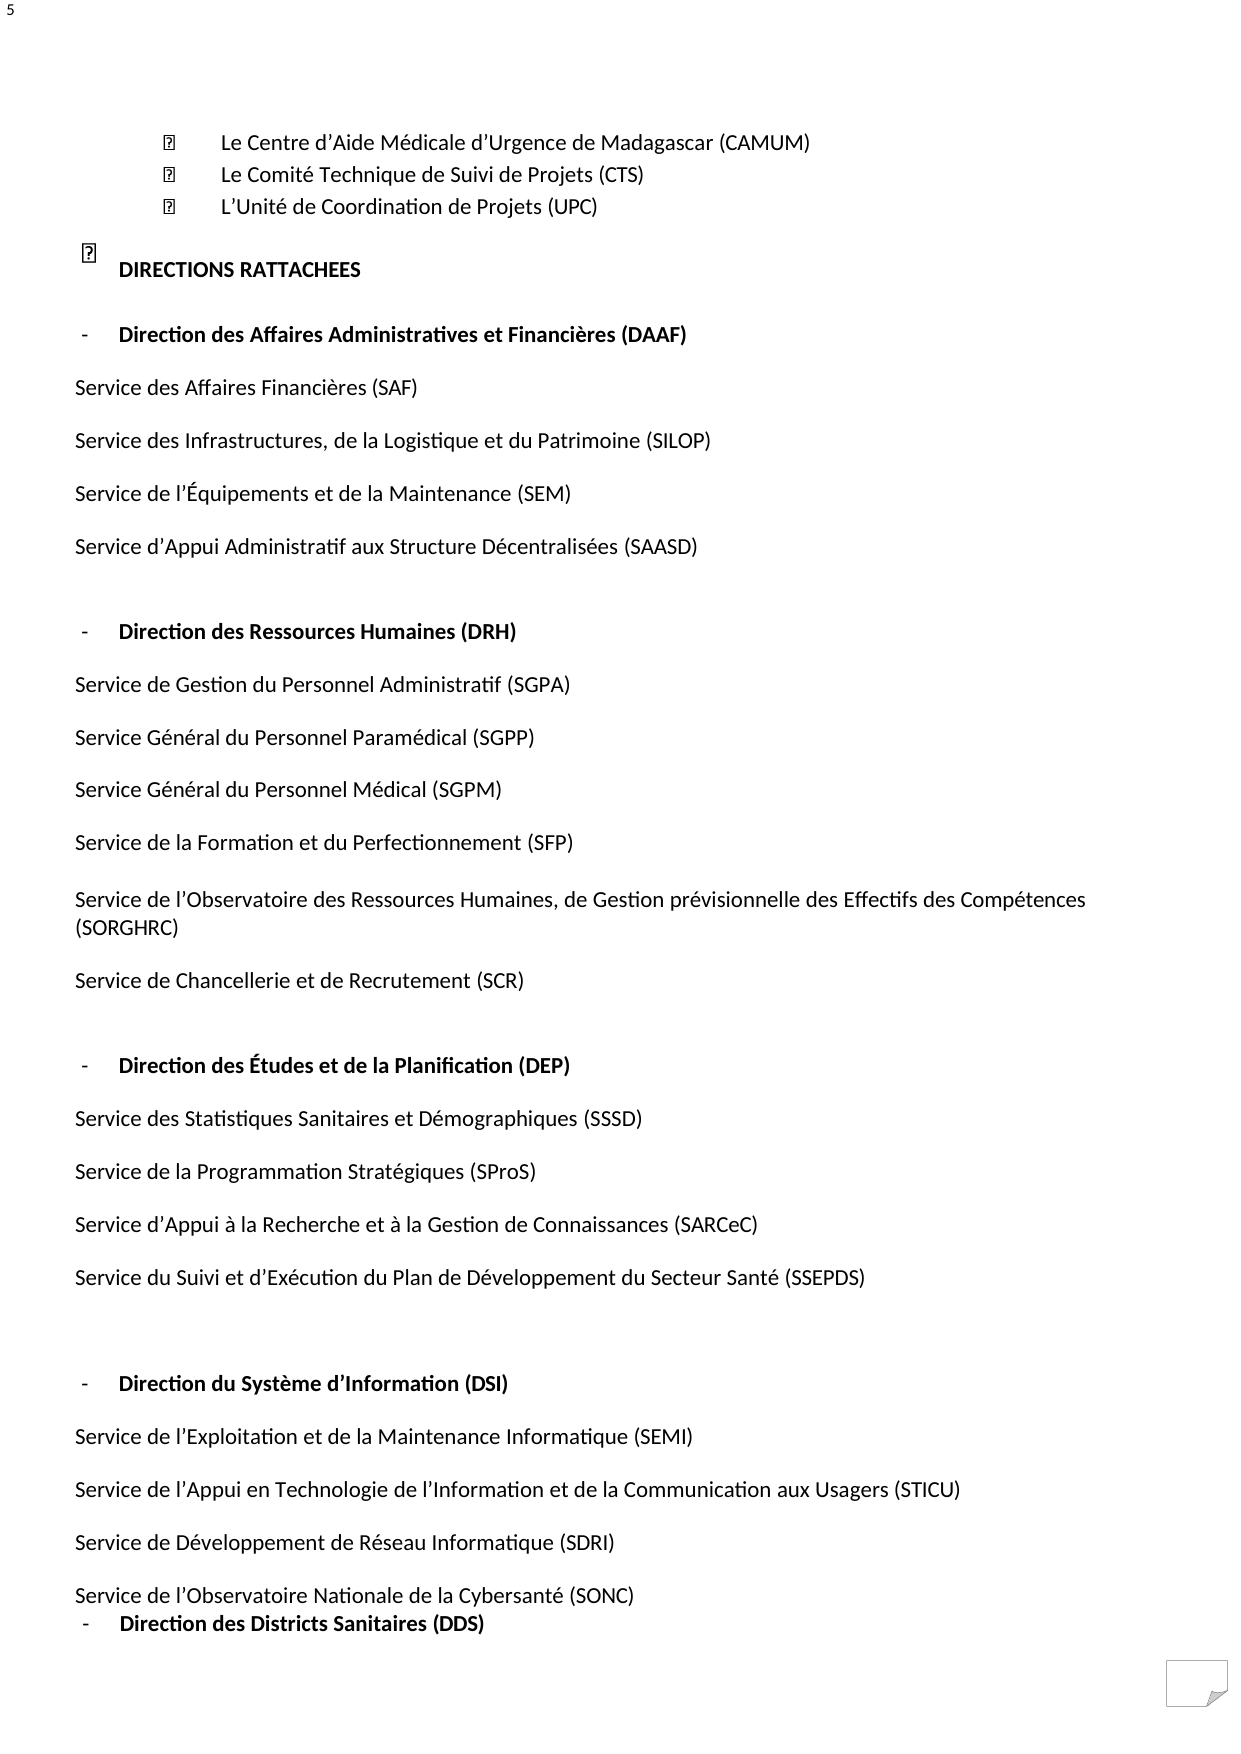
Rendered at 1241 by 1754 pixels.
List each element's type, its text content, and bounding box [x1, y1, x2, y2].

picture [1209, 1692, 1222, 1703]
subtitle Direction du Système d’Information (DSI) [81, 1369, 1184, 1397]
text Le Comité Technique de Suivi de Projets (CTS) [221, 160, 1184, 188]
text (SORGHRC) [75, 913, 1184, 941]
subtitle Direction des Affaires Administratives et Financières (DAAF) [81, 320, 1184, 348]
picture [1206, 1690, 1211, 1704]
picture [163, 127, 187, 156]
text Service de l’Équipements et de la Maintenance (SEM) [75, 479, 1184, 507]
text Service de Chancellerie et de Recrutement (SCR) [75, 966, 1184, 994]
picture [81, 233, 112, 271]
picture [163, 159, 187, 188]
text L’Unité de Coordination de Projets (UPC) [221, 192, 1184, 220]
subtitle Direction des Districts Sanitaires (DDS) [82, 1609, 1184, 1637]
picture [163, 191, 187, 220]
text Service d’Appui à la Recherche et à la Gestion de Connaissances (SARCeC) [75, 1210, 1184, 1238]
text Service de Développement de Réseau Informatique (SDRI) [75, 1528, 1184, 1556]
text Le Centre d’Aide Médicale d’Urgence de Madagascar (CAMUM) [221, 128, 1184, 156]
text Service de l’Observatoire Nationale de la Cybersanté (SONC) [75, 1581, 1184, 1609]
picture [1208, 1692, 1228, 1707]
subtitle DIRECTIONS RATTACHEES [119, 255, 1184, 283]
list Direction des Ressources Humaines (DRH) Service de Gestion du Personnel Administratif (SGPA) Service Général du Personnel Paramédical (SGPP) Service Général du Personnel Médical (SGPM) Service de la Formation et du Perfectionnement (SFP) [75, 617, 574, 856]
text Service de l’Observatoire des Ressources Humaines, de Gestion prévisionnelle des Effectifs des Compétences [75, 886, 1184, 913]
text Service du Suivi et d’Exécution du Plan de Développement du Secteur Santé (SSEPDS) [75, 1263, 1184, 1291]
text Service de l’Exploitation et de la Maintenance Informatique (SEMI) [75, 1422, 1184, 1450]
list Direction des Études et de la Planification (DEP) Service des Statistiques Sanitaires et Démographiques (SSSD) Service de la Programmation Stratégiques (SProS) [75, 1052, 643, 1185]
text Service des Infrastructures, de la Logistique et du Patrimoine (SILOP) [75, 426, 1184, 454]
text Service d’Appui Administratif aux Structure Décentralisées (SAASD) [75, 532, 1184, 560]
text Service des Affaires Financières (SAF) [75, 373, 1184, 401]
text Service de l’Appui en Technologie de l’Information et de la Communication aux Usagers (STICU) [75, 1475, 1184, 1503]
